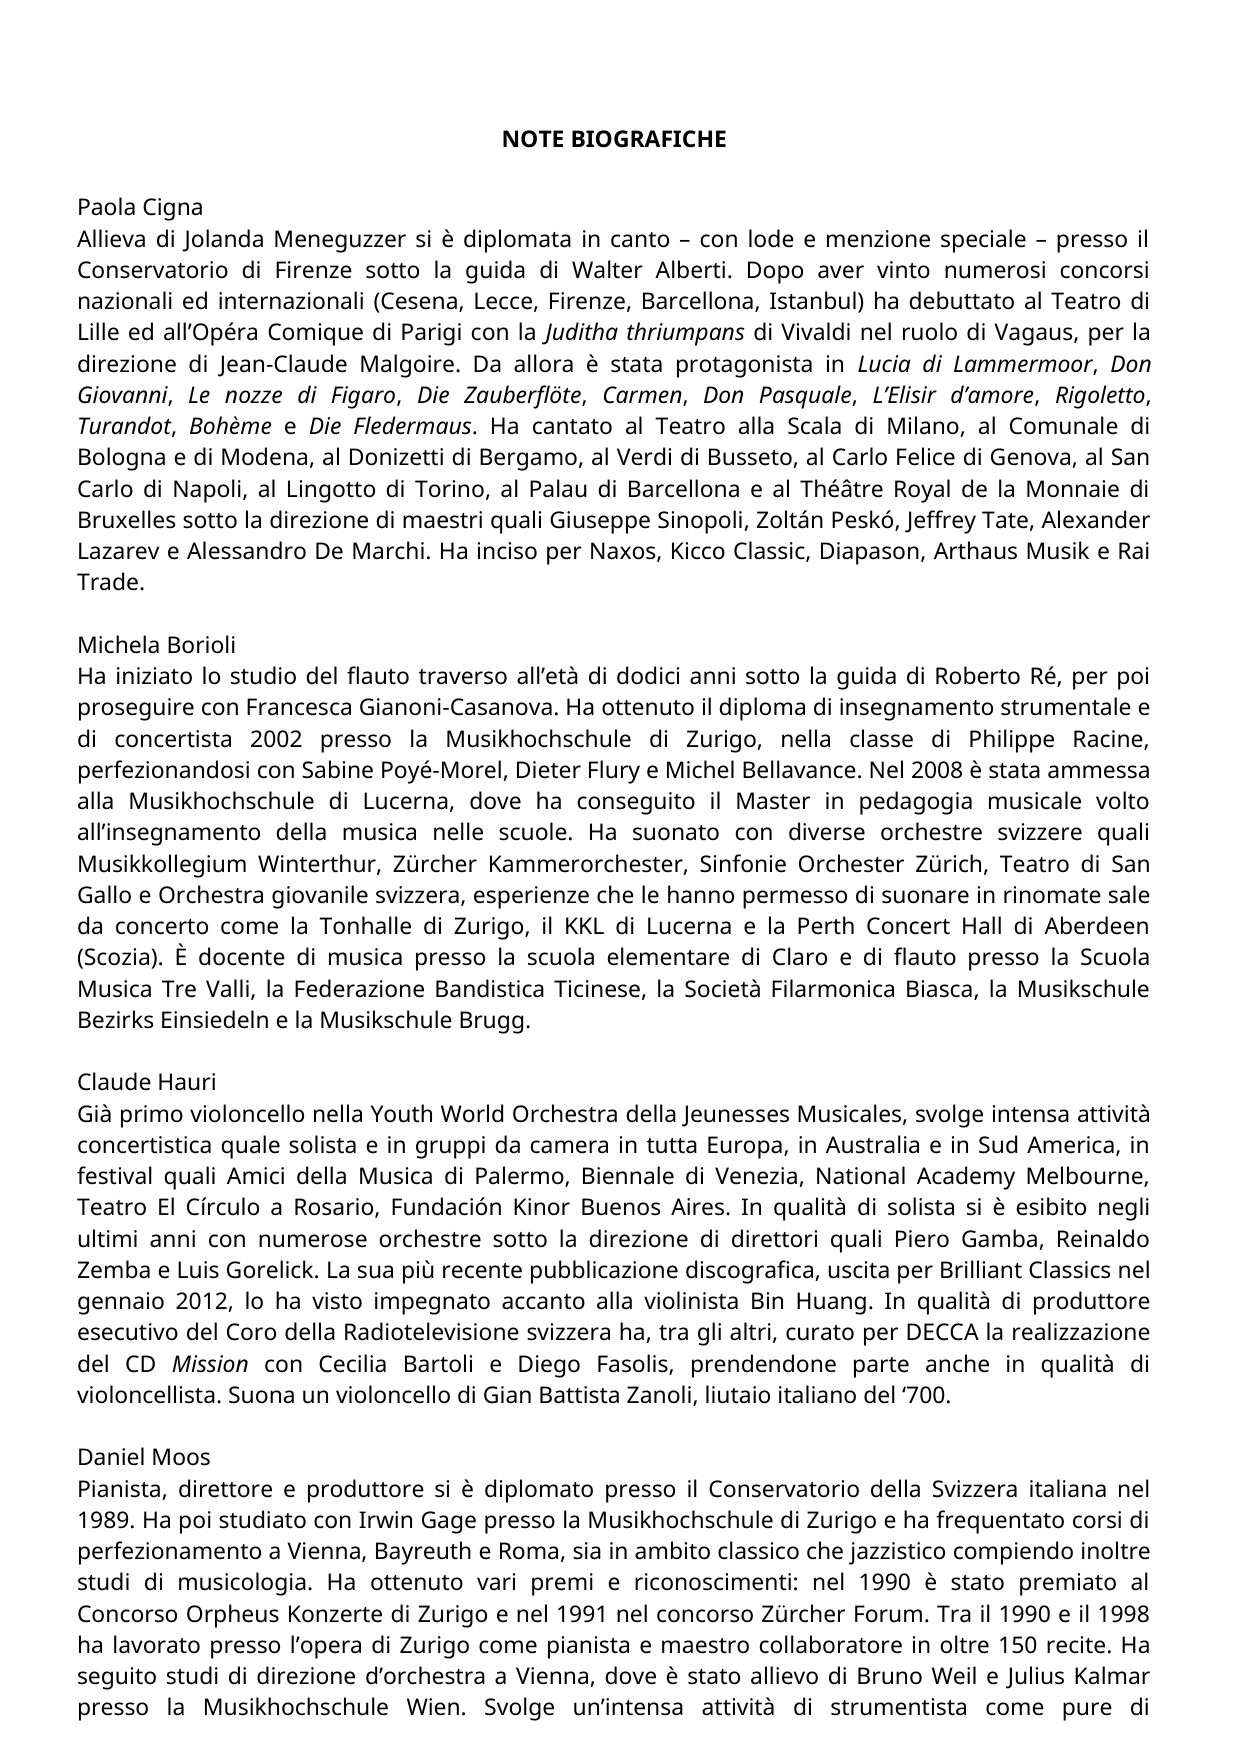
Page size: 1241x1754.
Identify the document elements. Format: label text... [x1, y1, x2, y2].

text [77, 1473, 1152, 1723]
text Ha iniziato lo studio del flauto traverso all’età di dodici anni sotto la guida di Roberto Ré, per poi proseguire con Francesca Gianoni-Casanova. Ha ottenuto il diploma di insegnamento strumentale e di concertista 2002 presso la Musikhochschule di Zurigo, nella classe di Philippe Racine, perfezionandosi con Sabine Poyé-Morel, Dieter Flury e Michel Bellavance. Nel 2008 è stata ammessa alla Musikhochschule di Lucerna, dove ha conseguito il Master in pedagogia musicale volto all’insegnamento della musica nelle scuole. Ha suonato con diverse orchestre svizzere quali Musikkollegium Winterthur, Zürcher Kammerorchester, Sinfonie Orchester Zürich, Teatro di San Gallo e Orchestra giovanile svizzera, esperienze che le hanno permesso di suonare in rinomate sale da concerto come la Tonhalle di Zurigo, il KKL di Lucerna e la Perth Concert Hall di Aberdeen (Scozia). È docente di musica presso la scuola elementare di Claro e di flauto presso la Scuola Musica Tre Valli, la Federazione Bandistica Ticinese, la Società Filarmonica Biasca, la Musikschule Bezirks Einsiedeln e la Musikschule Brugg. [77, 660, 1152, 1035]
text Allieva di Jolanda Meneguzzer si è diplomata in canto – con lode e menzione speciale – presso il Conservatorio di Firenze sotto la guida di Walter Alberti. Dopo aver vinto numerosi concorsi nazionali ed internazionali (Cesena, Lecce, Firenze, Barcellona, Istanbul) ha debuttato al Teatro di Lille ed all’Opéra Comique di Parigi con la Juditha thriumpans di Vivaldi nel ruolo di Vagaus, per la direzione di Jean-Claude Malgoire. Da allora è stata protagonista in Lucia di Lammermoor, Don Giovanni, Le nozze di Figaro, Die Zauberflöte, Carmen, Don Pasquale, L’Elisir d’amore, Rigoletto, Turandot, Bohème e Die Fledermaus. Ha cantato al Teatro alla Scala di Milano, al Comunale di Bologna e di Modena, al Donizetti di Bergamo, al Verdi di Busseto, al di Genova, al San Carlo di Napoli, al Lingotto di Torino, al Palau di Barcellona e al Théâtre Royal de la Monnaie di Bruxelles sotto la direzione di maestri quali Giuseppe Sinopoli, Zoltán Peskó, Jeffrey Tate, Alexander Lazarev e Alessandro De Marchi. Ha inciso per Naxos, Kicco Classic, Diapason, Arthaus Musik e Rai Trade. [77, 223, 1152, 598]
text NOTE BIOGRAFICHE [77, 116, 1152, 154]
text Claude Hauri [77, 1066, 1152, 1098]
text Paola Cigna [77, 191, 1152, 223]
text Daniel Moos [77, 1441, 1152, 1473]
text Già primo violoncello nella Youth World Orchestra della Jeunesses Musicales, svolge intensa attività concertistica quale solista e in gruppi da camera in tutta Europa, in Australia e in Sud America, in festival quali Amici della Musica di Palermo, Biennale di Venezia, National Academy Melbourne, Teatro El Círculo a Rosario, Fundación Kinor Buenos Aires. In qualità di solista si è esibito negli ultimi anni con numerose orchestre sotto la direzione di direttori quali Piero Gamba, Reinaldo Zemba e Luis Gorelick. La sua più recente pubblicazione discografica, uscita per Brilliant Classics nel gennaio 2012, lo ha visto impegnato accanto alla violinista Bin Huang. In qualità di produttore esecutivo del Coro della Radiotelevisione svizzera ha, tra gli altri, curato per DECCA la realizzazione del CD Mission con Cecilia Bartoli e Diego Fasolis, prendendone parte anche in qualità di violoncellista. Suona un violoncello di Gian Battista Zanoli, liutaio italiano del ‘700. [77, 1098, 1152, 1410]
text Michela Borioli [77, 629, 1152, 660]
